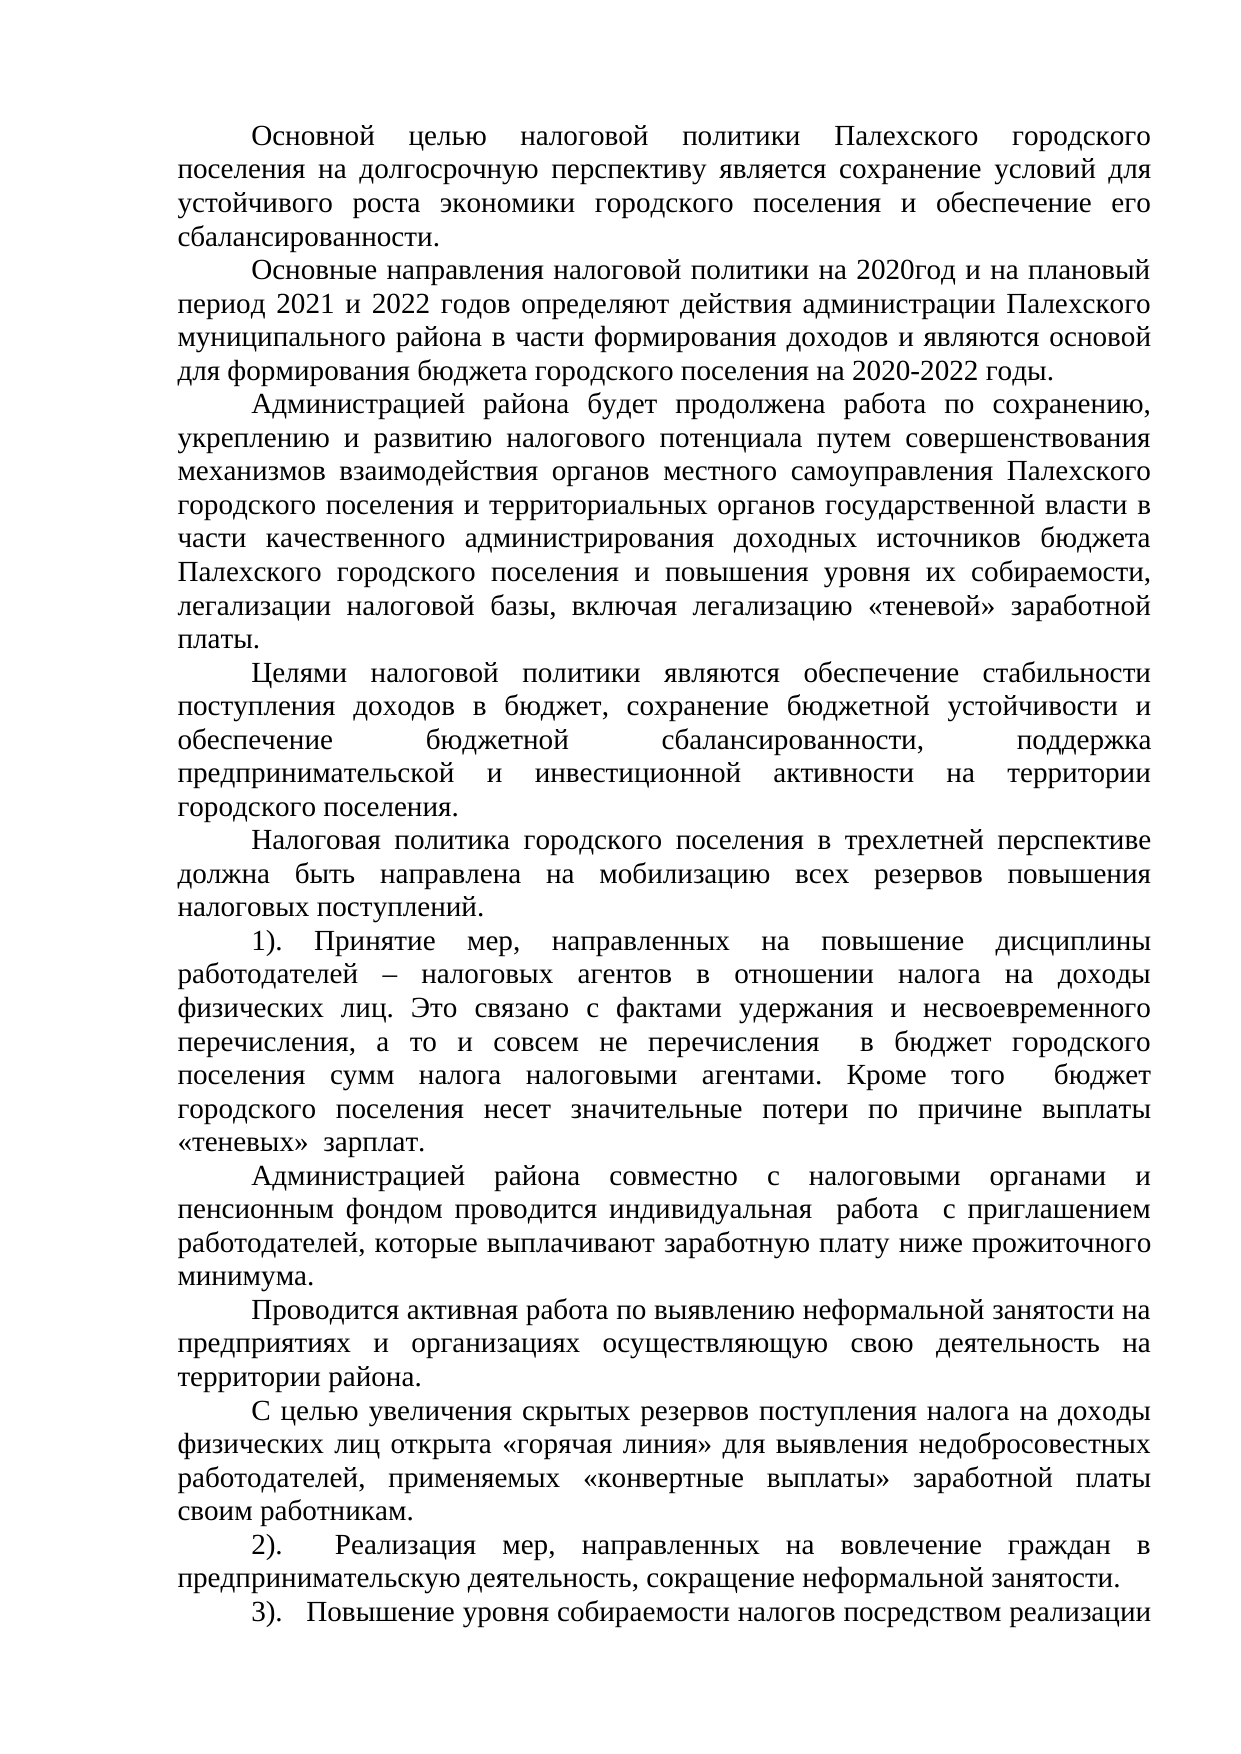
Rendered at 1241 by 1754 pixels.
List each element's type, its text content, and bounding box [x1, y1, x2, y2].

text 2). Реализация мер, направленных на вовлечение граждан в предпринимательскую деятельность, сокращение неформальной занятости. [177, 1527, 1152, 1594]
text Администрацией района совместно с налоговыми органами и пенсионным фондом проводится индивидуальная работа с приглашением работодателей, которые выплачивают заработную плату ниже прожиточного минимума. [177, 1158, 1152, 1292]
text Целями налоговой политики являются обеспечение стабильности поступления доходов в бюджет, сохранение бюджетной устойчивости и обеспечение бюджетной сбалансированности, поддержка предпринимательской и инвестиционной активности на территории городского поселения. [177, 655, 1152, 822]
text Проводится активная работа по выявлению неформальной занятости на предприятиях и организациях осуществляющую свою деятельность на территории района. [177, 1292, 1152, 1393]
text Администрацией района будет продолжена работа по сохранению, укреплению и развитию налогового потенциала путем совершенствования механизмов взаимодействия органов местного самоуправления Палехского городского поселения и территориальных органов государственной власти в части качественного администрирования доходных источников бюджета Палехского городского поселения и повышения уровня их собираемости, легализации налоговой базы, включая легализацию «теневой» заработной платы. [177, 386, 1152, 655]
text С целью увеличения скрытых резервов поступления налога на доходы физических лиц открыта «горячая линия» для выявления недобросовестных работодателей, применяемых «конвертные выплаты» заработной платы своим работникам. [177, 1393, 1152, 1527]
text 1). Принятие мер, направленных на повышение дисциплины работодателей – налоговых агентов в отношении налога на доходы физических лиц. Это связано с фактами удержания и несвоевременного перечисления, а то и совсем не перечисления в бюджет городского поселения сумм налога налоговыми агентами. Кроме того бюджет городского поселения несет значительные потери по причине выплаты «теневых» зарплат. [177, 923, 1152, 1158]
text Налоговая политика городского поселения в трехлетней перспективе должна быть направлена на мобилизацию всех резервов повышения налоговых поступлений. [177, 822, 1152, 923]
text Основные направления налоговой политики на 2020год и на плановый период 2021 и 2022 годов определяют действия администрации Палехского муниципального района в части формирования доходов и являются основой для формирования бюджета городского поселения на 2020-2022 годы. [177, 252, 1152, 386]
text Основной целью налоговой политики Палехского городского поселения на долгосрочную перспективу является сохранение условий для устойчивого роста экономики городского поселения и обеспечение его сбалансированности. [177, 118, 1152, 252]
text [177, 1594, 1152, 1627]
